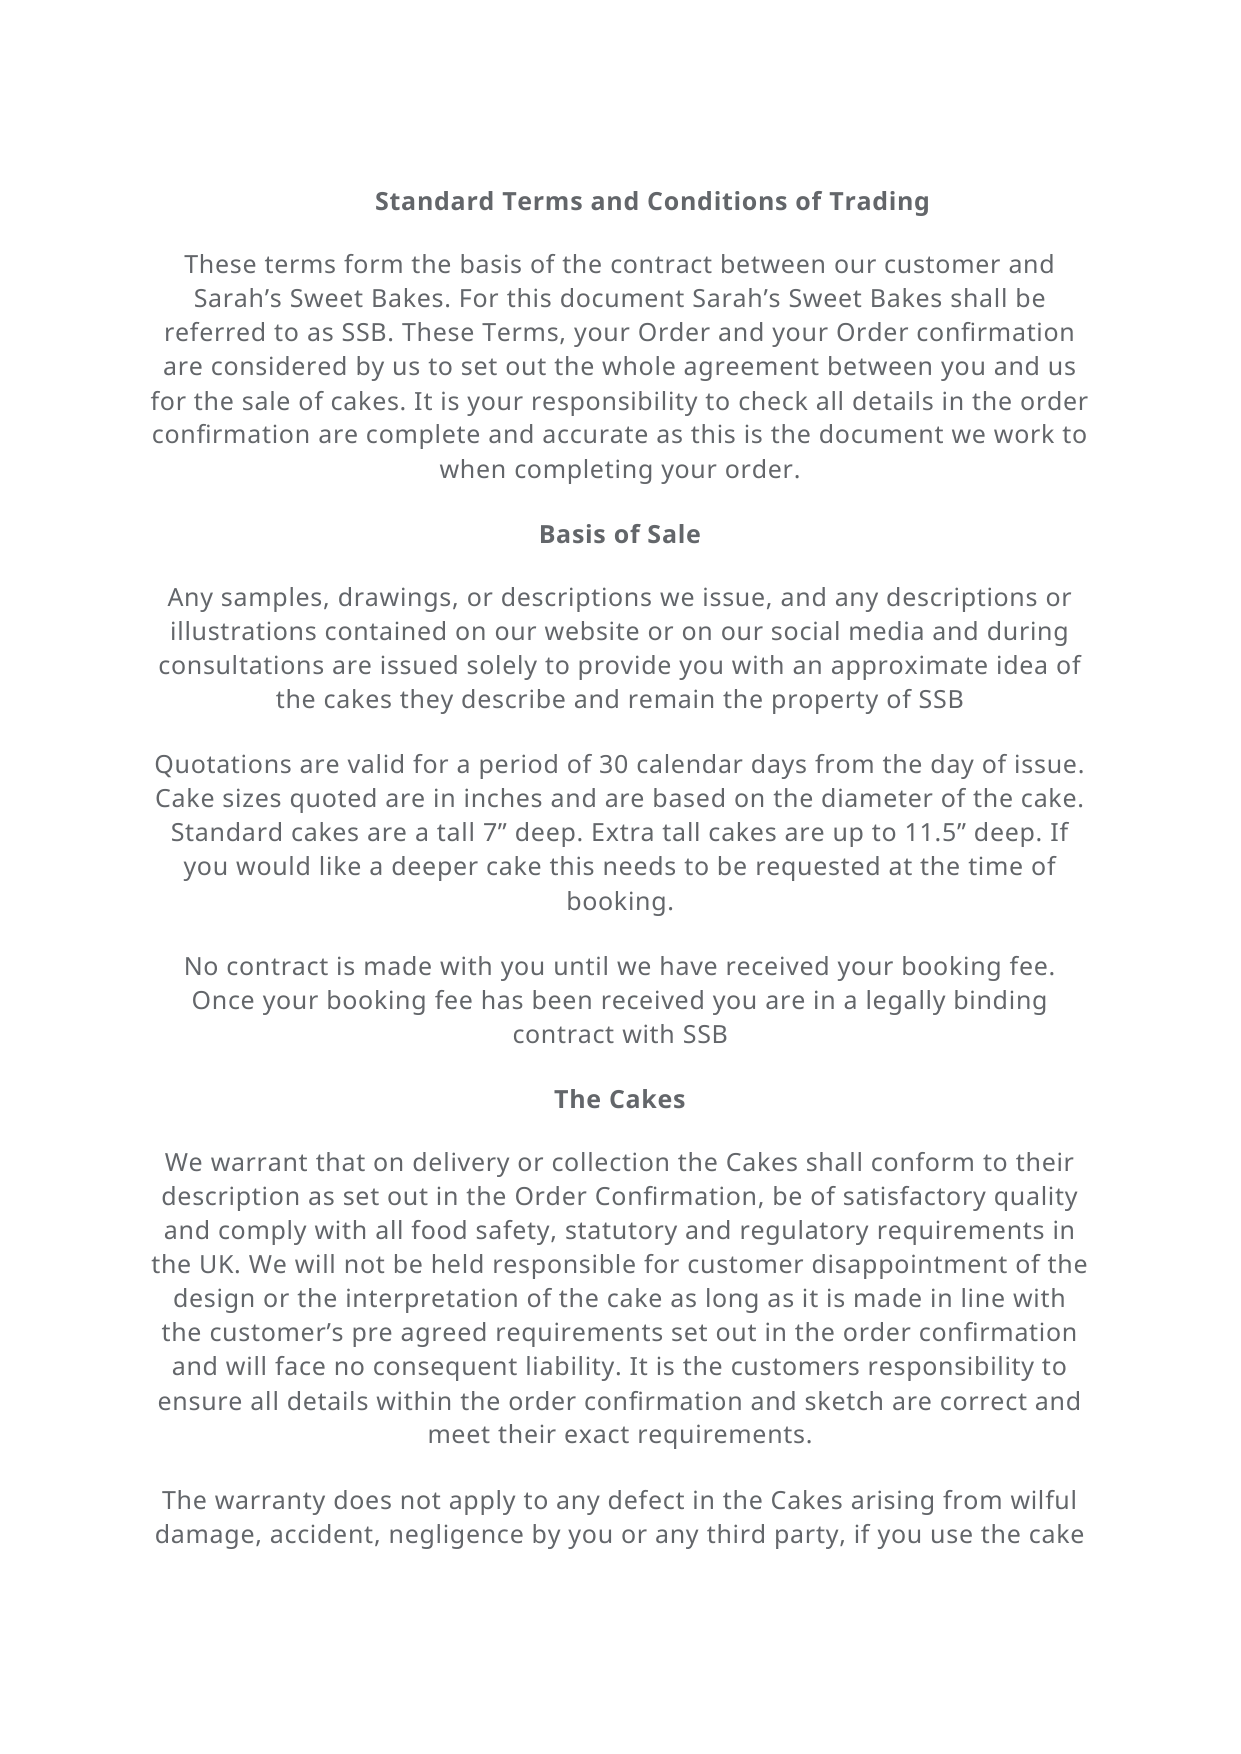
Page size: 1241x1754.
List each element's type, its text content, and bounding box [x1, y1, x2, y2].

text The Cakes [150, 1082, 1090, 1145]
text Quotations are valid for a period of 30 calendar days from the day of issue. Cake sizes quoted are in inches and are based on the diameter of the cake. Standard cakes are a tall 7” deep. Extra tall cakes are up to 11.5” deep. If you would like a deeper cake this needs to be requested at the time of booking. [150, 747, 1090, 917]
text Any samples, drawings, or descriptions we issue, and any descriptions or illustrations contained on our website or on our social media and during consultations are issued solely to provide you with an approximate idea of the cakes they describe and remain the property of SSB [150, 579, 1090, 716]
text No contract is made with you until we have received your booking fee. Once your booking fee has been received you are in a legally binding contract with SSB [150, 948, 1090, 1051]
text We warrant that on delivery or collection the Cakes shall conform to their description as set out in the Order Confirmation, be of satisfactory quality and comply with all food safety, statutory and regulatory requirements in the UK. We will not be held responsible for customer disappointment of the design or the interpretation of the cake as long as it is made in line with the customer’s pre agreed requirements set out in the order confirmation and will face no consequent liability. It is the customers responsibility to ensure all details within the order confirmation and sketch are correct and meet their exact requirements. [150, 1145, 1090, 1451]
text These terms form the basis of the contract between our customer and Sarah’s Sweet Bakes. For this document Sarah’s Sweet Bakes shall be referred to as SSB. These Terms, your Order and your Order confirmation are considered by us to set out the whole agreement between you and us for the sale of cakes. It is your responsibility to check all details in the order confirmation are complete and accurate as this is the document we work to when completing your order. [150, 247, 1090, 485]
text Standard Terms and Conditions of Trading [375, 150, 1090, 247]
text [150, 1482, 1090, 1551]
text Basis of Sale [150, 517, 1090, 579]
